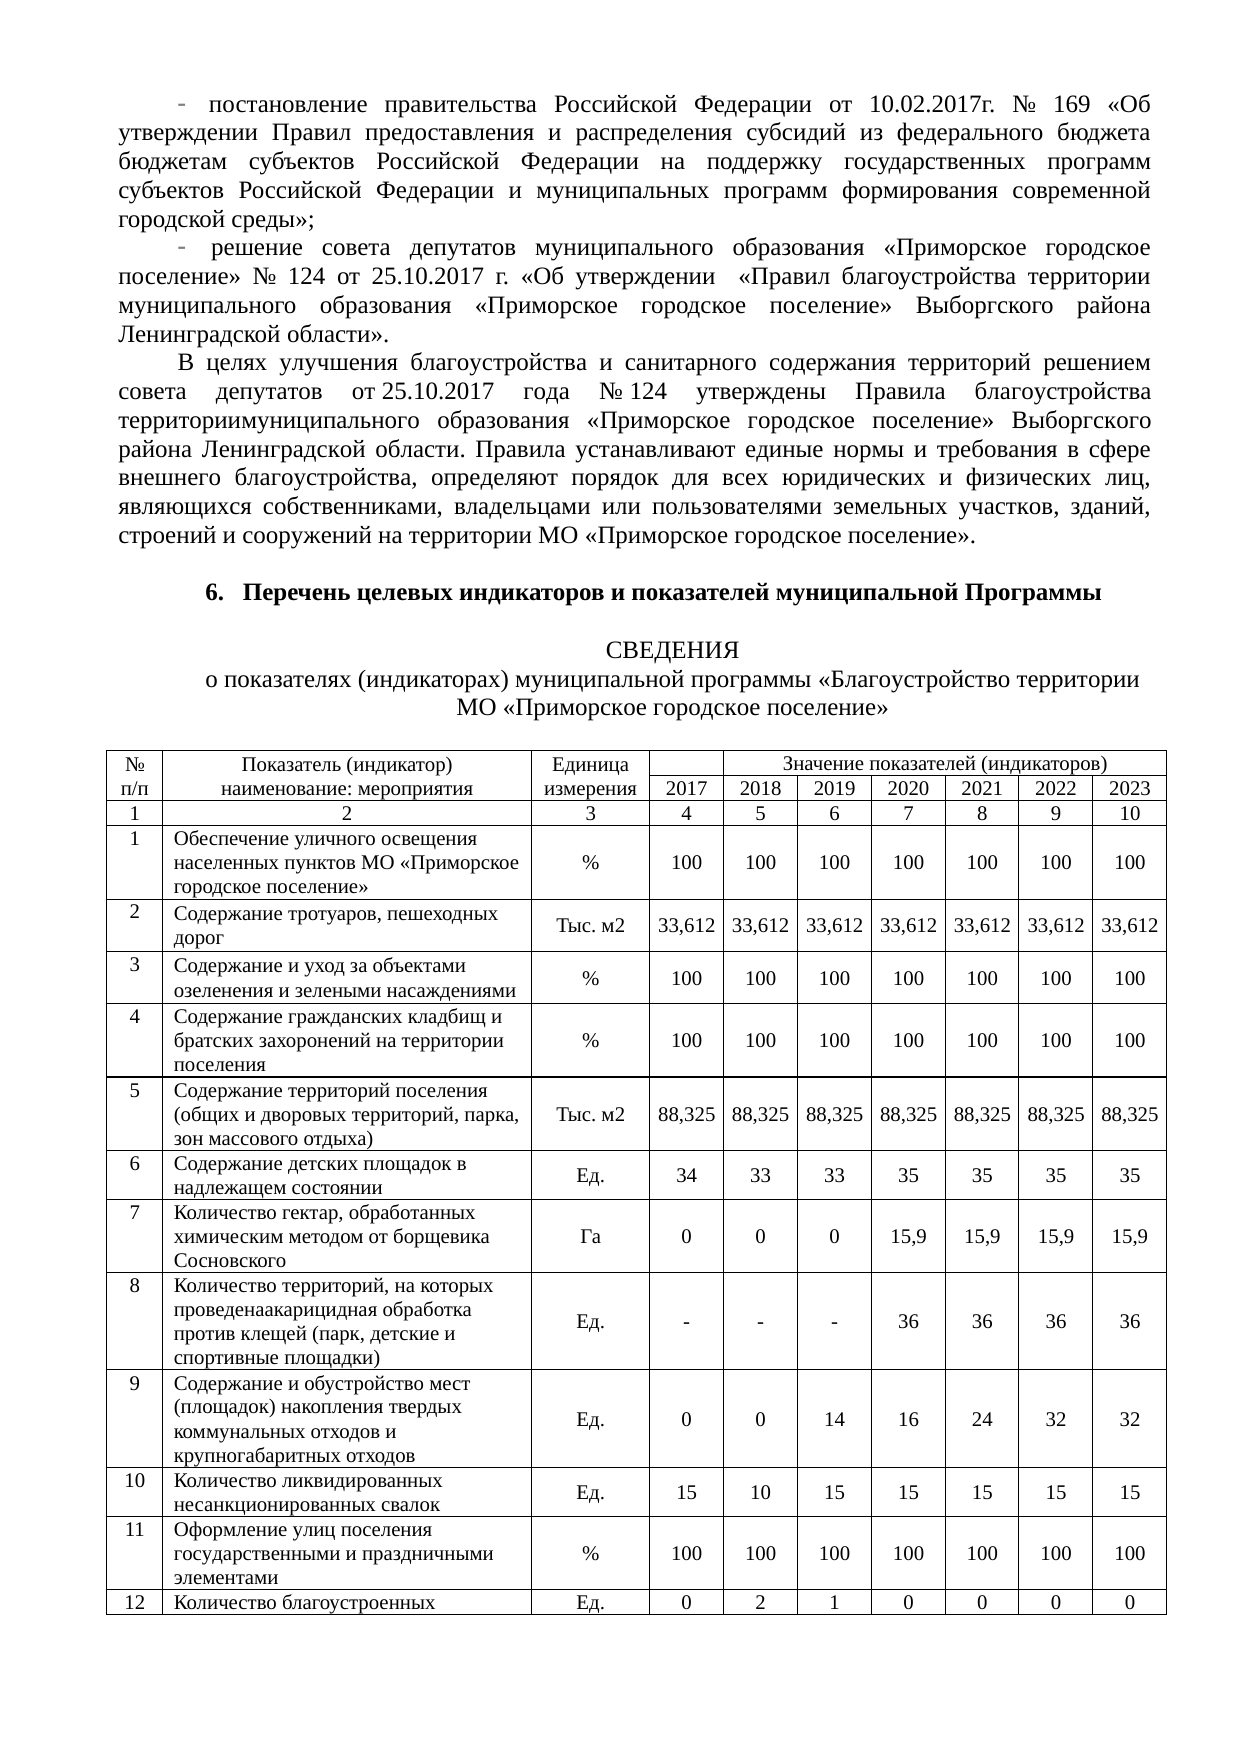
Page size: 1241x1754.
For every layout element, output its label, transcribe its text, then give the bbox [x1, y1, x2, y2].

table_cell 32 [1019, 1370, 1092, 1467]
table_cell 7 [107, 1200, 162, 1272]
table_cell 2019 [798, 776, 871, 800]
table_cell 33,612 [872, 900, 945, 951]
table_cell 33,612 [650, 900, 723, 951]
table_cell 100 [724, 1004, 797, 1076]
table_cell % [532, 1517, 649, 1589]
table_cell 100 [946, 1004, 1018, 1076]
table_cell 34 [650, 1151, 723, 1199]
table_cell Ед. [532, 1273, 649, 1369]
table_cell 2 [163, 801, 531, 825]
table_cell 88,325 [798, 1078, 871, 1150]
table_cell 15 [650, 1468, 723, 1516]
table_cell 100 [872, 952, 945, 1003]
table_cell 36 [1019, 1273, 1092, 1369]
table_cell 33,612 [1019, 900, 1092, 951]
table_cell 5 [107, 1078, 162, 1150]
table_cell 88,325 [650, 1078, 723, 1150]
table_cell 100 [724, 952, 797, 1003]
text СВЕДЕНИЯ [193, 635, 1152, 664]
table_cell Содержание территорий поселения (общих и дворовых территорий, парка, зон массового отдыха) [163, 1078, 531, 1150]
table_cell 88,325 [1093, 1078, 1166, 1150]
table_cell 2 [724, 1590, 797, 1614]
table_cell 5 [724, 801, 797, 825]
table_cell 16 [872, 1370, 945, 1467]
table_cell Тыс. м2 [532, 1078, 649, 1150]
table_cell 2023 [1093, 776, 1166, 800]
table_cell 100 [1093, 1004, 1166, 1076]
table_cell 10 [724, 1468, 797, 1516]
table_cell 6 [798, 801, 871, 825]
table_cell 36 [946, 1273, 1018, 1369]
table_cell 0 [1019, 1590, 1092, 1614]
table_cell 88,325 [724, 1078, 797, 1150]
table_cell 24 [946, 1370, 1018, 1467]
table_cell 100 [872, 1004, 945, 1076]
table_cell 0 [872, 1590, 945, 1614]
table_header Показатель (индикатор) наименование: мероприятия [163, 751, 531, 800]
table_cell 3 [107, 952, 162, 1003]
table_cell 0 [650, 1590, 723, 1614]
table_cell - [650, 1273, 723, 1369]
table_cell 15 [1019, 1468, 1092, 1516]
table_cell 33,612 [1093, 900, 1166, 951]
text В целях улучшения благоустройства и санитарного содержания территорий решением совета депутатов от 25.10.2017 года № 124 утверждены Правила благоустройства территориимуниципального образования «Приморское городское поселение» Выборгского района Ленинградской области. Правила устанавливают единые нормы и требования в сфере внешнего благоустройства, определяют порядок для всех юридических и физических лиц, являющихся собственниками, владельцами или пользователями земельных участков, зданий, строений и сооружений на территории МО «Приморское городское поселение». [118, 347, 1152, 549]
table_cell 9 [1019, 801, 1092, 825]
table_cell 2021 [946, 776, 1018, 800]
table_cell % [532, 952, 649, 1003]
table_cell 0 [724, 1370, 797, 1467]
table_cell 35 [872, 1151, 945, 1199]
table_cell 88,325 [946, 1078, 1018, 1150]
table_cell 9 [107, 1370, 162, 1467]
table_cell Тыс. м2 [532, 900, 649, 951]
table_header [650, 751, 723, 775]
table_cell Количество гектар, обработанных химическим методом от борщевика Сосновского [163, 1200, 531, 1272]
table_cell 100 [724, 1517, 797, 1589]
table_cell 15 [1093, 1468, 1166, 1516]
table_cell - [724, 1273, 797, 1369]
table_cell 35 [946, 1151, 1018, 1199]
table_cell Содержание тротуаров, пешеходных дорог [163, 900, 531, 951]
table_cell 36 [1093, 1273, 1166, 1369]
table_cell 100 [1093, 952, 1166, 1003]
table_cell 88,325 [1019, 1078, 1092, 1150]
table_cell 4 [107, 1004, 162, 1076]
table_cell 100 [872, 1517, 945, 1589]
table_cell 7 [872, 801, 945, 825]
table_cell 36 [872, 1273, 945, 1369]
table_cell 33,612 [724, 900, 797, 951]
table_cell Содержание гражданских кладбищ и братских захоронений на территории поселения [163, 1004, 531, 1076]
table_cell Обеспечение уличного освещения населенных пунктов МО «Приморское городское поселение» [163, 826, 531, 898]
table_cell 33,612 [798, 900, 871, 951]
table_cell 33,612 [946, 900, 1018, 951]
table_cell % [532, 826, 649, 898]
table_cell 32 [1093, 1370, 1166, 1467]
table_cell 100 [798, 952, 871, 1003]
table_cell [163, 1590, 531, 1614]
list Перечень целевых индикаторов и показателей муниципальной Программы [156, 577, 1152, 606]
table_cell 100 [946, 1517, 1018, 1589]
table_cell 88,325 [872, 1078, 945, 1150]
table_cell Содержание детских площадок в надлежащем состоянии [163, 1151, 531, 1199]
table_cell 100 [946, 952, 1018, 1003]
table_cell 100 [1019, 1517, 1092, 1589]
table_cell Ед. [532, 1370, 649, 1467]
table_cell 10 [107, 1468, 162, 1516]
table_cell 15 [946, 1468, 1018, 1516]
table_cell 2017 [650, 776, 723, 800]
table_cell 100 [724, 826, 797, 898]
table_cell 100 [872, 826, 945, 898]
table_cell 8 [946, 801, 1018, 825]
table_header Значение показателей (индикаторов) [724, 751, 1166, 775]
table_cell 2 [107, 900, 162, 951]
table_cell 12 [107, 1590, 162, 1614]
table_cell 4 [650, 801, 723, 825]
table_cell 2020 [872, 776, 945, 800]
table_cell 8 [107, 1273, 162, 1369]
table_cell 15 [798, 1468, 871, 1516]
table_cell % [532, 1004, 649, 1076]
table_cell 1 [107, 801, 162, 825]
table_cell Содержание и обустройство мест (площадок) накопления твердых коммунальных отходов и крупногабаритных отходов [163, 1370, 531, 1467]
list решение совета депутатов муниципального образования «Приморское городское поселение» № 124 от 25.10.2017 г. «Об утверждении «Правил благоустройства территории муниципального образования «Приморское городское поселение» Выборгского района Ленинградской области». [118, 232, 1152, 347]
table_cell 2018 [724, 776, 797, 800]
table_cell 11 [107, 1517, 162, 1589]
table_cell 100 [650, 1004, 723, 1076]
table_cell 15,9 [946, 1200, 1018, 1272]
table_cell 100 [650, 826, 723, 898]
table_cell 35 [1093, 1151, 1166, 1199]
table_cell Оформление улиц поселения государственными и праздничными элементами [163, 1517, 531, 1589]
table_cell 15,9 [1019, 1200, 1092, 1272]
table_cell Содержание и уход за объектами озеленения и зелеными насаждениями [163, 952, 531, 1003]
list постановление правительства Российской Федерации от 10.02.2017г. № 169 «Об утверждении Правил предоставления и распределения субсидий из федерального бюджета бюджетам субъектов Российской Федерации на поддержку государственных программ субъектов Российской Федерации и муниципальных программ формирования современной городской среды»; [118, 89, 1152, 232]
table_cell Ед. [532, 1590, 649, 1614]
table_cell Ед. [532, 1151, 649, 1199]
table_cell 0 [1093, 1590, 1166, 1614]
table_cell 10 [1093, 801, 1166, 825]
table_cell 15,9 [1093, 1200, 1166, 1272]
table_cell 100 [946, 826, 1018, 898]
table_cell - [798, 1273, 871, 1369]
table_cell 33 [724, 1151, 797, 1199]
table_cell 1 [798, 1590, 871, 1614]
table_cell 100 [1093, 826, 1166, 898]
table_cell 0 [650, 1370, 723, 1467]
table_cell 100 [1093, 1517, 1166, 1589]
table_cell Ед. [532, 1468, 649, 1516]
table_cell 3 [532, 801, 649, 825]
table_cell 15,9 [872, 1200, 945, 1272]
table_cell 100 [798, 1004, 871, 1076]
table_cell 14 [798, 1370, 871, 1467]
table_cell 0 [724, 1200, 797, 1272]
table_cell 0 [798, 1200, 871, 1272]
table_cell Количество территорий, на которых проведенаакарицидная обработка против клещей (парк, детские и спортивные площадки) [163, 1273, 531, 1369]
table_cell 100 [798, 826, 871, 898]
table_cell 100 [1019, 952, 1092, 1003]
table_cell Га [532, 1200, 649, 1272]
table_cell 100 [1019, 1004, 1092, 1076]
table_cell 100 [798, 1517, 871, 1589]
table_cell Количество ликвидированных несанкционированных свалок [163, 1468, 531, 1516]
table_cell 100 [650, 1517, 723, 1589]
table_cell 100 [1019, 826, 1092, 898]
table_cell 6 [107, 1151, 162, 1199]
table_cell 2022 [1019, 776, 1092, 800]
table_cell 35 [1019, 1151, 1092, 1199]
table_cell 0 [650, 1200, 723, 1272]
table_header № п/п [107, 751, 162, 800]
text о показателях (индикаторах) муниципальной программы «Благоустройство территории МО «Приморское городское поселение» [193, 664, 1152, 721]
table_cell 1 [107, 826, 162, 898]
table_header Единица измерения [532, 751, 649, 800]
table_cell 100 [650, 952, 723, 1003]
table_cell 15 [872, 1468, 945, 1516]
table_cell 0 [946, 1590, 1018, 1614]
table_cell 33 [798, 1151, 871, 1199]
